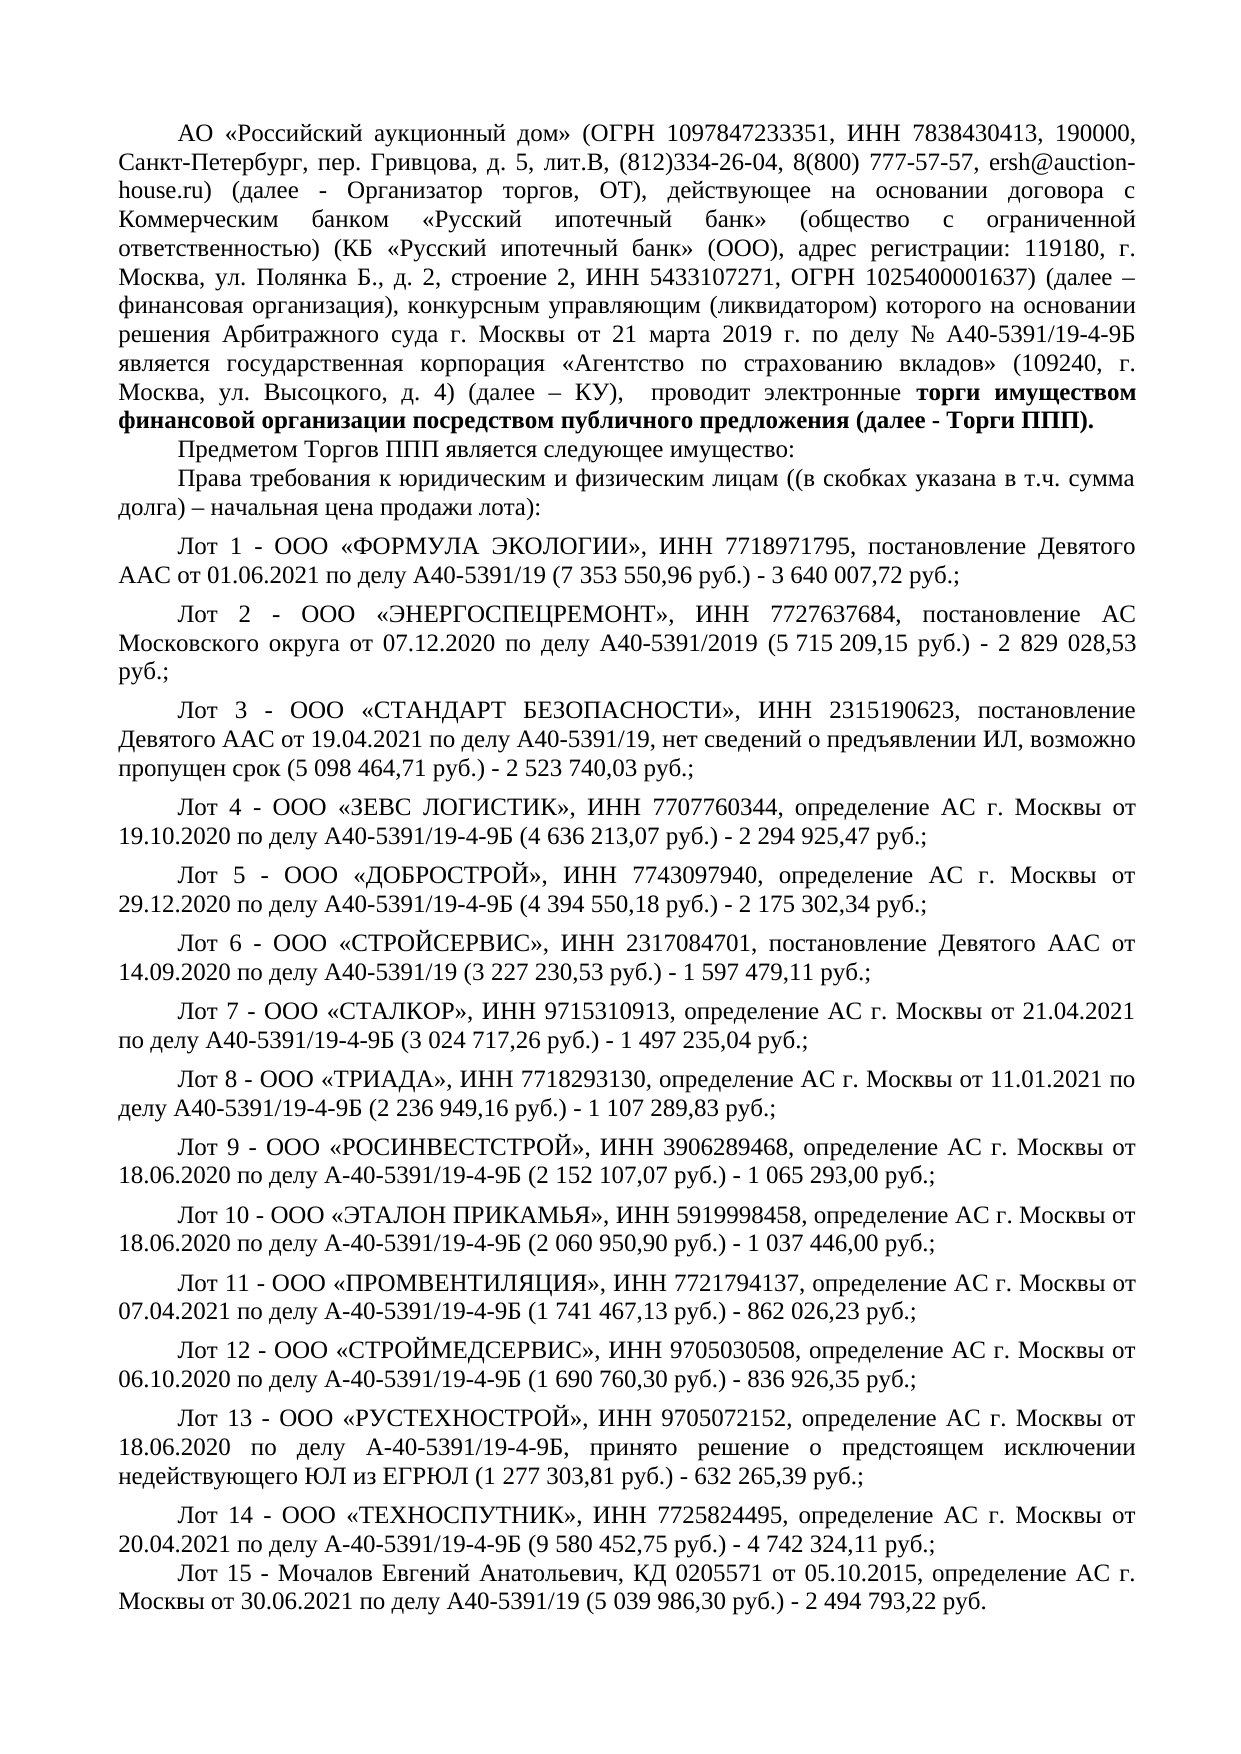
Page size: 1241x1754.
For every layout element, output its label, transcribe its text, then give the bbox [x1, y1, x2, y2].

text Лот 14 - ООО «ТЕХНОСПУТНИК», ИНН 7725824495, определение АС г. Москвы от 20.04.2021 по делу А-40-5391/19-4-9Б (9 580 452,75 руб.) - 4 742 324,11 руб.; [118, 1500, 1137, 1558]
text Лот 5 - ООО «ДОБРОСТРОЙ», ИНН 7743097940, определение АС г. Москвы от 29.12.2020 по делу А40-5391/19-4-9Б (4 394 550,18 руб.) - 2 175 302,34 руб.; [118, 860, 1137, 918]
text Лот 13 - ООО «РУСТЕХНОСТРОЙ», ИНН 9705072152, определение АС г. Москвы от 18.06.2020 по делу А-40-5391/19-4-9Б, принято решение о предстоящем исключении недействующего ЮЛ из ЕГРЮЛ (1 277 303,81 руб.) - 632 265,39 руб.; [118, 1403, 1137, 1490]
text Лот 2 - ООО «ЭНЕРГОСПЕЦРЕМОНТ», ИНН 7727637684, постановление АС Московского округа от 07.12.2020 по делу А40-5391/2019 (5 715 209,15 руб.) - 2 829 028,53 руб.; [118, 599, 1137, 685]
text Лот 11 - ООО «ПРОМВЕНТИЛЯЦИЯ», ИНН 7721794137, определение АС г. Москвы от 07.04.2021 по делу А-40-5391/19-4-9Б (1 741 467,13 руб.) - 862 026,23 руб.; [118, 1268, 1137, 1325]
text Лот 12 - ООО «СТРОЙМЕДСЕРВИС», ИНН 9705030508, определение АС г. Москвы от 06.10.2020 по делу А-40-5391/19-4-9Б (1 690 760,30 руб.) - 836 926,35 руб.; [118, 1336, 1137, 1393]
text Лот 6 - ООО «СТРОЙСЕРВИС», ИНН 2317084701, постановление Девятого ААС от 14.09.2020 по делу А40-5391/19 (3 227 230,53 руб.) - 1 597 479,11 руб.; [118, 928, 1137, 986]
text Лот 15 - Мочалов Евгений Анатольевич, КД 0205571 от 05.10.2015, определение АС г. Москвы от 30.06.2021 по делу А40-5391/19 (5 039 986,30 руб.) - 2 494 793,22 руб. [118, 1558, 1137, 1615]
text Лот 9 - ООО «РОСИНВЕСТСТРОЙ», ИНН 3906289468, определение АС г. Москвы от 18.06.2020 по делу А-40-5391/19-4-9Б (2 152 107,07 руб.) - 1 065 293,00 руб.; [118, 1132, 1137, 1189]
text Права требования к юридическим и физическим лицам ((в скобках указана в т.ч. сумма долга) – начальная цена продажи лота): [118, 463, 1137, 521]
text Предметом Торгов ППП является следующее имущество: [118, 434, 1137, 463]
text АО «Российский аукционный дом» (ОГРН 1097847233351, ИНН 7838430413, 190000, Санкт-Петербург, пер. Гривцова, д. 5, лит.В, (812)334-26-04, 8(800) 777-57-57, ersh@auction-house.ru) (далее - Организатор торгов, ОТ), действующее на основании договора с Коммерческим банком «Русский ипотечный банк» (общество с ограниченной ответственностью) (КБ «Русский ипотечный банк» (ООО), адрес регистрации: 119180, г. Москва, ул. Полянка Б., д. 2, строение 2, ИНН 5433107271, ОГРН 1025400001637) (далее – финансовая организация), конкурсным управляющим (ликвидатором) которого на основании решения Арбитражного суда г. Москвы от 21 марта 2019 г. по делу № А40-5391/19-4-9Б является государственная корпорация «Агентство по страхованию вкладов» (109240, г. Москва, ул. Высоцкого, д. 4) (далее – КУ), проводит электронные торги имуществом финансовой организации посредством публичного предложения (далее - Торги ППП). [118, 118, 1137, 434]
text Лот 10 - ООО «ЭТАЛОН ПРИКАМЬЯ», ИНН 5919998458, определение АС г. Москвы от 18.06.2020 по делу А-40-5391/19-4-9Б (2 060 950,90 руб.) - 1 037 446,00 руб.; [118, 1200, 1137, 1257]
text Лот 4 - ООО «ЗЕВС ЛОГИСТИК», ИНН 7707760344, определение АС г. Москвы от 19.10.2020 по делу А40-5391/19-4-9Б (4 636 213,07 руб.) - 2 294 925,47 руб.; [118, 792, 1137, 850]
text Лот 1 - ООО «ФОРМУЛА ЭКОЛОГИИ», ИНН 7718971795, постановление Девятого ААС от 01.06.2021 по делу А40-5391/19 (7 353 550,96 руб.) - 3 640 007,72 руб.; [118, 531, 1137, 588]
text Лот 7 - ООО «СТАЛКОР», ИНН 9715310913, определение АС г. Москвы от 21.04.2021 по делу А40-5391/19-4-9Б (3 024 717,26 руб.) - 1 497 235,04 руб.; [118, 996, 1137, 1053]
text Лот 8 - ООО «ТРИАДА», ИНН 7718293130, определение АС г. Москвы от 11.01.2021 по делу А40-5391/19-4-9Б (2 236 949,16 руб.) - 1 107 289,83 руб.; [118, 1064, 1137, 1121]
text Лот 3 - ООО «СТАНДАРТ БЕЗОПАСНОСТИ», ИНН 2315190623, постановление Девятого ААС от 19.04.2021 по делу А40-5391/19, нет сведений о предъявлении ИЛ, возможно пропущен срок (5 098 464,71 руб.) - 2 523 740,03 руб.; [118, 696, 1137, 782]
